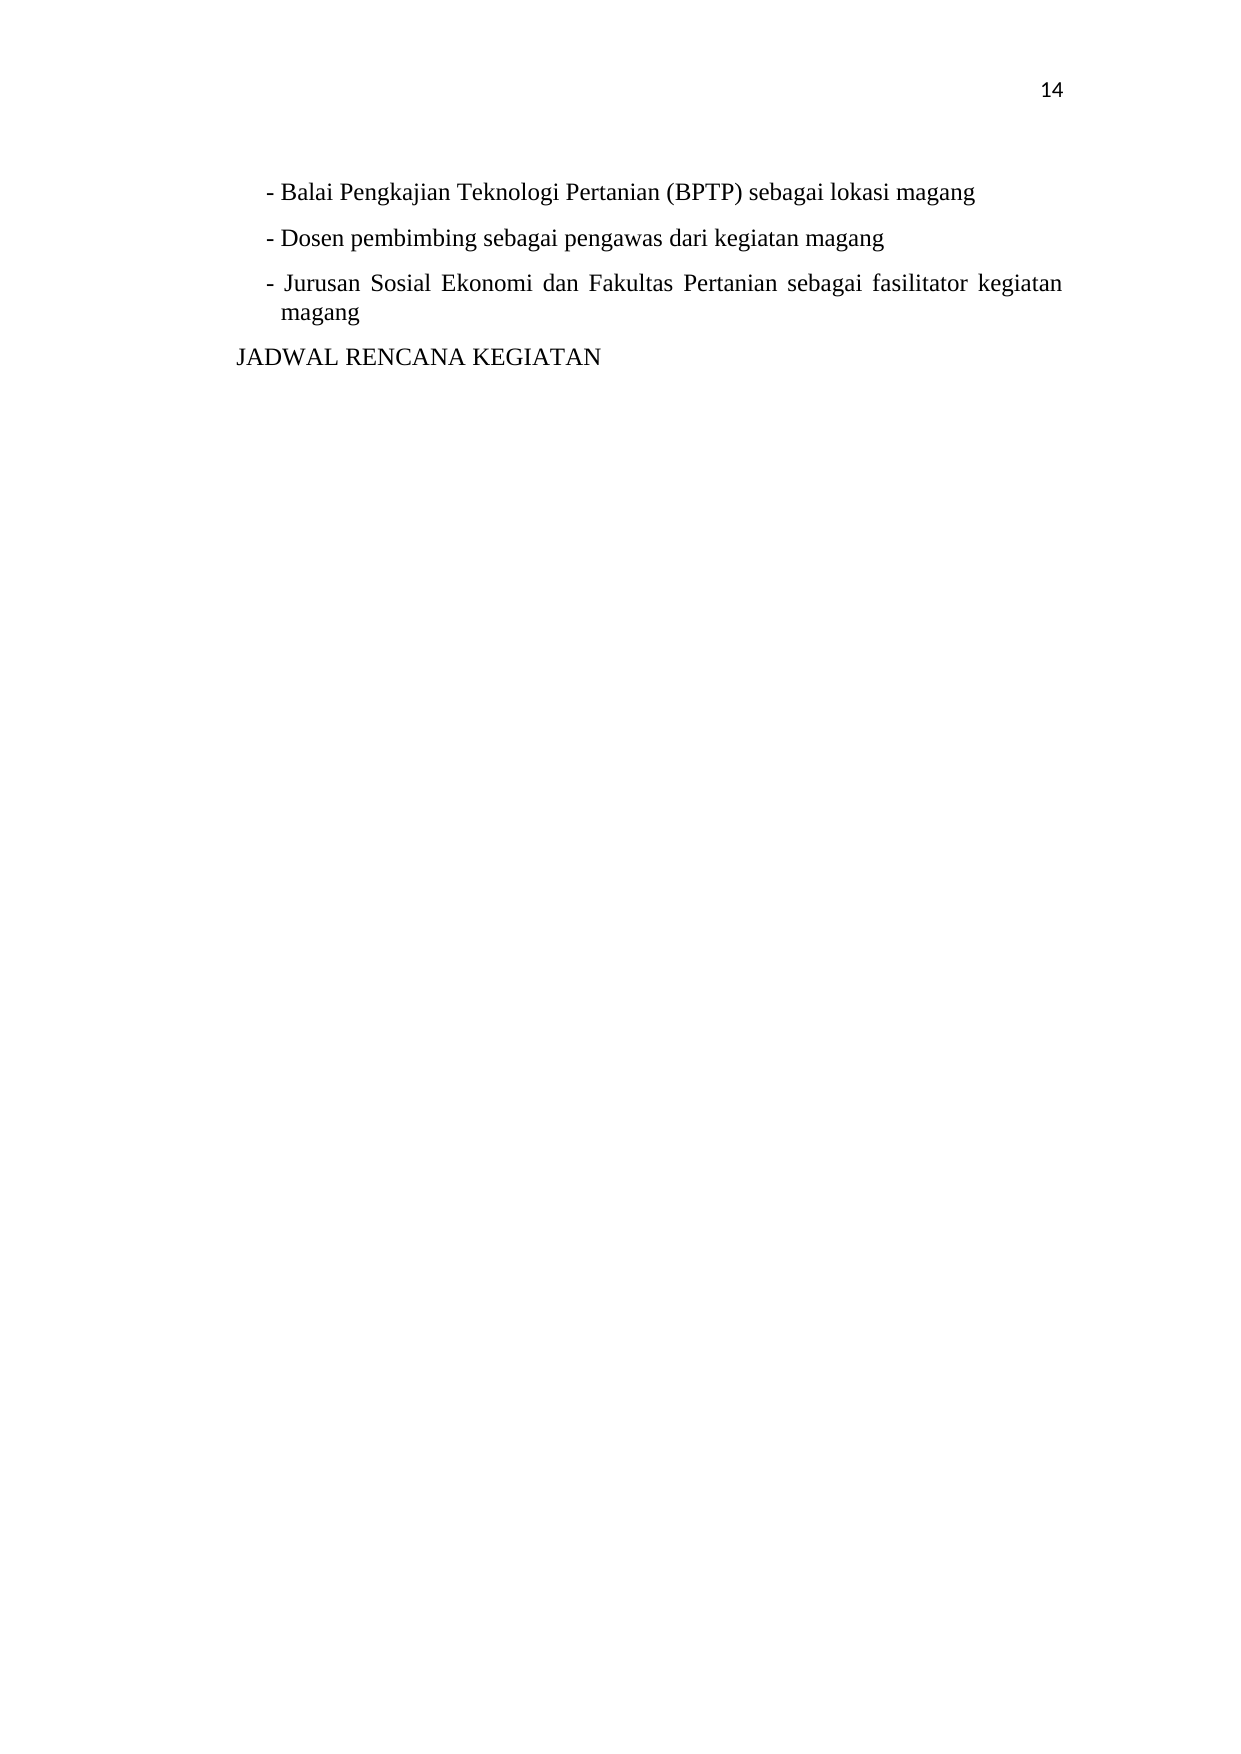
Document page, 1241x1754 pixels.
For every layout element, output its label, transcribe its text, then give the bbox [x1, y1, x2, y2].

text - Balai Pengkajian Teknologi Pertanian (BPTP) sebagai lokasi magang [236, 177, 1063, 206]
text JADWAL RENCANA KEGIATAN [236, 342, 1069, 371]
text - Jurusan Sosial Ekonomi dan Fakultas Pertanian sebagai fasilitator kegiatan magang [266, 268, 1063, 326]
text - Dosen pembimbing sebagai pengawas dari kegiatan magang [236, 223, 1063, 251]
